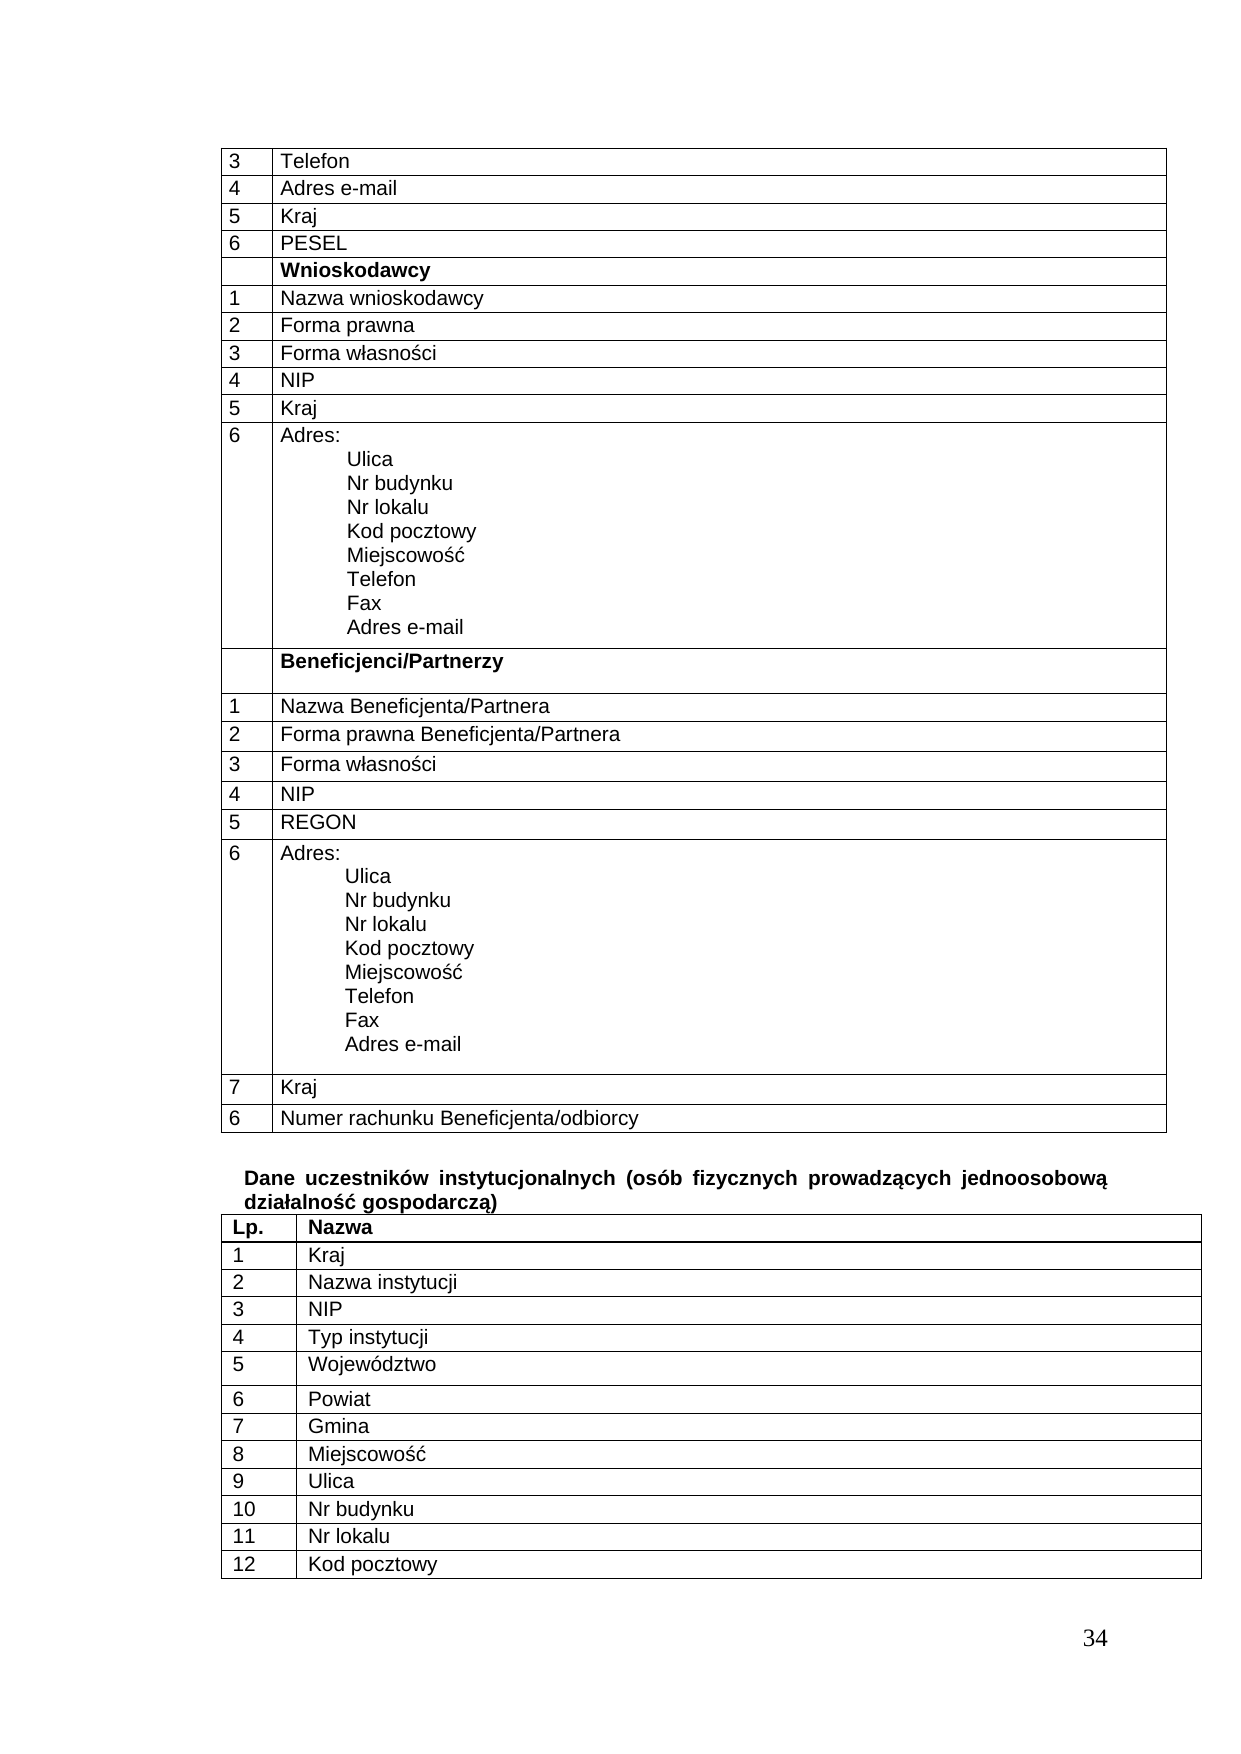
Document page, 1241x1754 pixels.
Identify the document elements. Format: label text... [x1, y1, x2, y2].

table_cell Kraj [273, 395, 1166, 422]
table_cell Kraj [273, 204, 1166, 230]
table_cell Nazwa Beneficjenta/Partnera [273, 694, 1166, 721]
table_cell REGON [273, 810, 1166, 839]
text Dane uczestników instytucjonalnych (osób fizycznych prowadzących jednoosobową działalność gospodarczą) [244, 1166, 1107, 1214]
table_cell 4 [222, 1325, 296, 1351]
table_cell 2 [222, 722, 272, 751]
table_cell 2 [222, 1270, 296, 1296]
table_cell Kraj [297, 1243, 1201, 1269]
table_cell Nr budynku [297, 1496, 1201, 1523]
table_cell 11 [222, 1524, 296, 1550]
table_cell 7 [222, 1075, 272, 1104]
table_cell Nazwa wnioskodawcy [273, 286, 1166, 312]
table_cell Miejscowość [297, 1441, 1201, 1468]
table_cell 12 [222, 1551, 296, 1578]
table_cell 5 [222, 1352, 296, 1385]
table_cell Forma prawna Beneficjenta/Partnera [273, 722, 1166, 751]
table_cell 3 [222, 1297, 296, 1324]
table_cell 4 [222, 782, 272, 809]
table_cell 6 [222, 840, 272, 1074]
table_cell 2 [222, 313, 272, 339]
table_cell Kod pocztowy [297, 1551, 1201, 1578]
table_cell 1 [222, 1243, 296, 1269]
table_cell Typ instytucji [297, 1325, 1201, 1351]
table_cell 6 [222, 231, 272, 257]
table_cell Forma własności [273, 341, 1166, 367]
table_cell 1 [222, 286, 272, 312]
table_cell 4 [222, 368, 272, 394]
table_cell Beneficjenci/Partnerzy [273, 649, 1166, 693]
table_cell Gmina [297, 1414, 1201, 1440]
table_cell Telefon [273, 149, 1166, 175]
table_cell 6 [222, 1105, 272, 1132]
table_cell 8 [222, 1441, 296, 1468]
table_cell 5 [222, 204, 272, 230]
table_cell PESEL [273, 231, 1166, 257]
table_cell 10 [222, 1496, 296, 1523]
table_cell 4 [222, 176, 272, 202]
table_cell 5 [222, 395, 272, 422]
table_cell Ulica [297, 1469, 1201, 1495]
table_cell 6 [222, 1386, 296, 1413]
table_cell 9 [222, 1469, 296, 1495]
table_cell [222, 258, 272, 285]
table_cell 3 [222, 752, 272, 781]
table_header Nazwa [297, 1215, 1201, 1241]
table_cell Adres e-mail [273, 176, 1166, 202]
table_header Lp. [222, 1215, 296, 1241]
table_cell 5 [222, 810, 272, 839]
table_cell NIP [273, 782, 1166, 809]
table_cell 7 [222, 1414, 296, 1440]
table_cell Adres: Ulica Nr budynku Nr lokalu Kod pocztowy Miejscowość Telefon Fax Adres e-mail [273, 423, 1166, 648]
table_cell 3 [222, 341, 272, 367]
table_cell Powiat [297, 1386, 1201, 1413]
table_cell Numer rachunku Beneficjenta/odbiorcy [273, 1105, 1166, 1132]
table_cell NIP [273, 368, 1166, 394]
table_cell NIP [297, 1297, 1201, 1324]
table_cell Wnioskodawcy [273, 258, 1166, 285]
table_cell Nazwa instytucji [297, 1270, 1201, 1296]
table_cell Forma własności [273, 752, 1166, 781]
table_cell 6 [222, 423, 272, 648]
table_cell 1 [222, 694, 272, 721]
table_cell 3 [222, 149, 272, 175]
table_cell Kraj [273, 1075, 1166, 1104]
table_cell Nr lokalu [297, 1524, 1201, 1550]
table_cell Województwo [297, 1352, 1201, 1385]
table_cell Adres: Ulica Nr budynku Nr lokalu Kod pocztowy Miejscowość Telefon Fax Adres e-mail [273, 840, 1166, 1074]
table_cell [222, 649, 272, 693]
table_cell Forma prawna [273, 313, 1166, 339]
